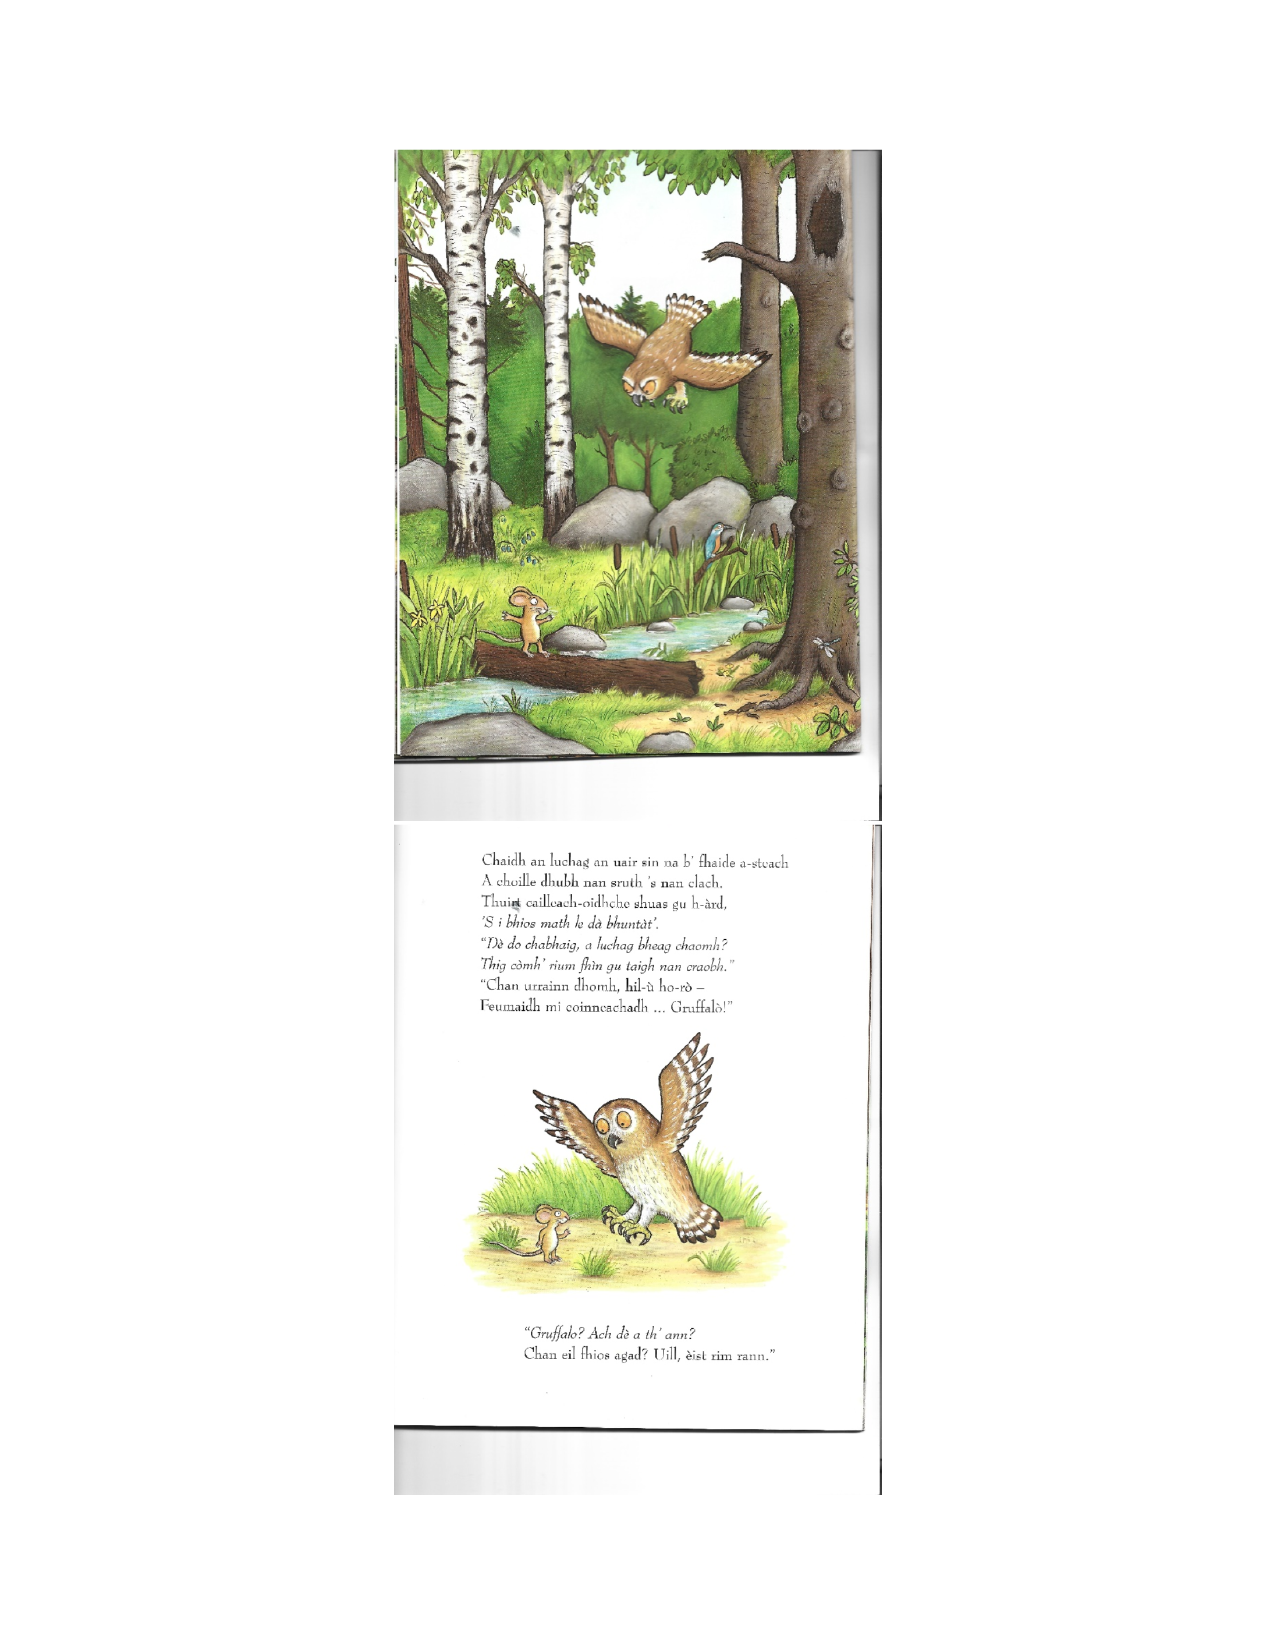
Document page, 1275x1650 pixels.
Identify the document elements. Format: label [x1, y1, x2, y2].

picture [394, 150, 882, 820]
picture [394, 825, 882, 1494]
